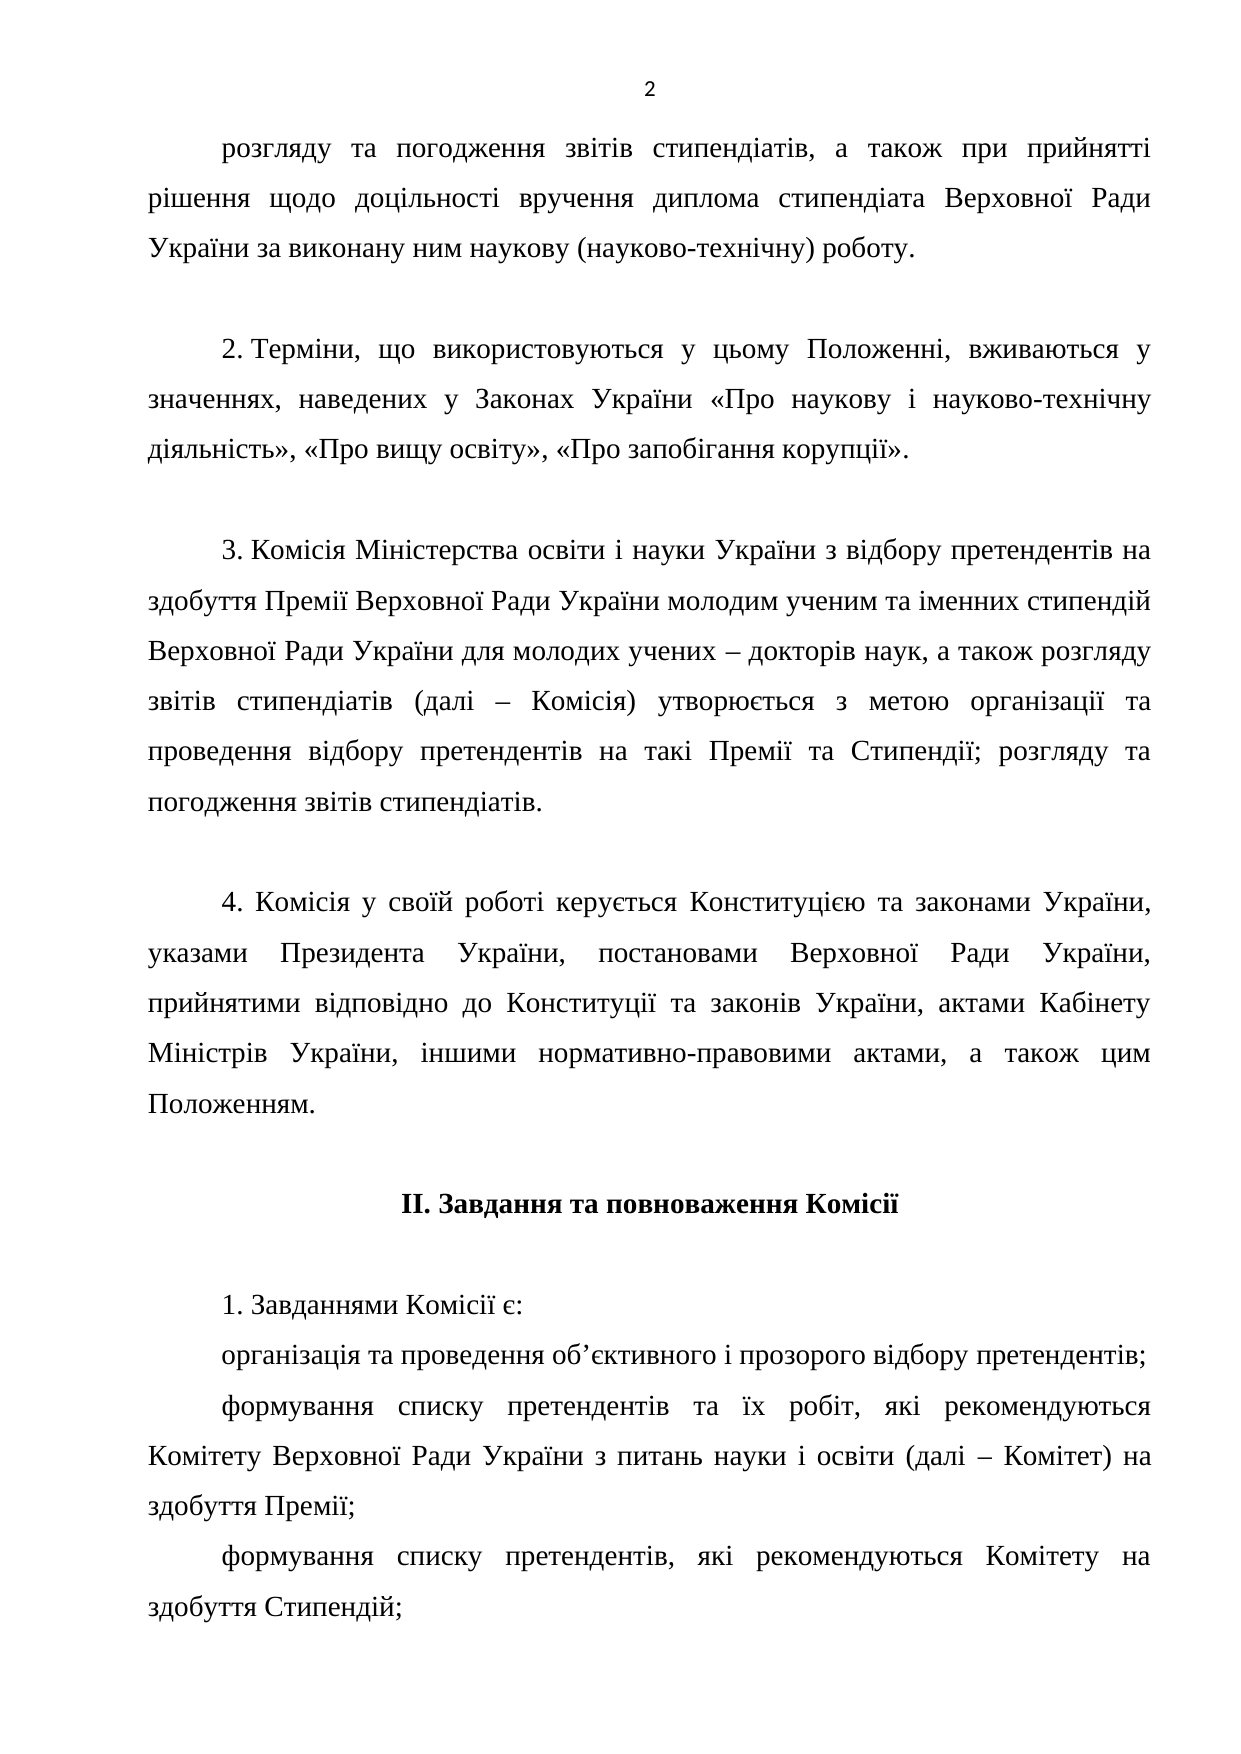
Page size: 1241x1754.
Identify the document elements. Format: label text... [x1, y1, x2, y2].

text формування списку претендентів та їх робіт, які рекомендуються Комітету Верховної Ради України з питань науки і освіти (далі – Комітет) на здобуття Премії; [148, 1459, 1152, 1522]
text 4. Комісія у своїй роботі керується Конституцією та законами України, указами Президента України, постановами Верховної Ради України, прийнятими відповідно до Конституції та законів України, актами Кабінету Міністрів України, іншими нормативно-правовими актами, а також цим Положенням. [148, 884, 1152, 1119]
text 3. Комісія Міністерства освіти і науки України з відбору претендентів на здобуття Премії Верховної Ради України молодим ученим та іменних стипендій Верховної Ради України для молодих учених – докторів наук, а також розгляду звітів стипендіатів (далі – Комісія) утворюється з метою організації та проведення відбору претендентів на такі Премії та Стипендії; розгляду та погодження звітів стипендіатів. [148, 532, 1152, 817]
text ІІ. Завдання та повноваження Комісії [194, 1186, 1105, 1220]
text 1. Завданнями Комісії є: [221, 1287, 1152, 1321]
text формування списку претендентів, які рекомендуються Комітету на здобуття Стипендій; [148, 1538, 1152, 1622]
text організація та проведення об’єктивного і прозорого відбору претендентів; [148, 1337, 976, 1371]
text 2. Терміни, що використовуються у цьому Положенні, вживаються у значеннях, наведених у Законах України «Про наукову і науково-технічну діяльність», «Про вищу освіту», «Про запобігання корупції». [148, 331, 1152, 465]
text розгляду та погодження звітів стипендіатів, а також при прийнятті рішення щодо доцільності вручення диплома стипендіата Верховної Ради України за виконану ним наукову (науково-технічну) роботу. [148, 130, 1152, 264]
text формування списку претендентів та їх робіт, які рекомендуються Комітету Верховної Ради України з питань науки і освіти (далі – Комітет) на здобуття Премії; [148, 1388, 1152, 1457]
